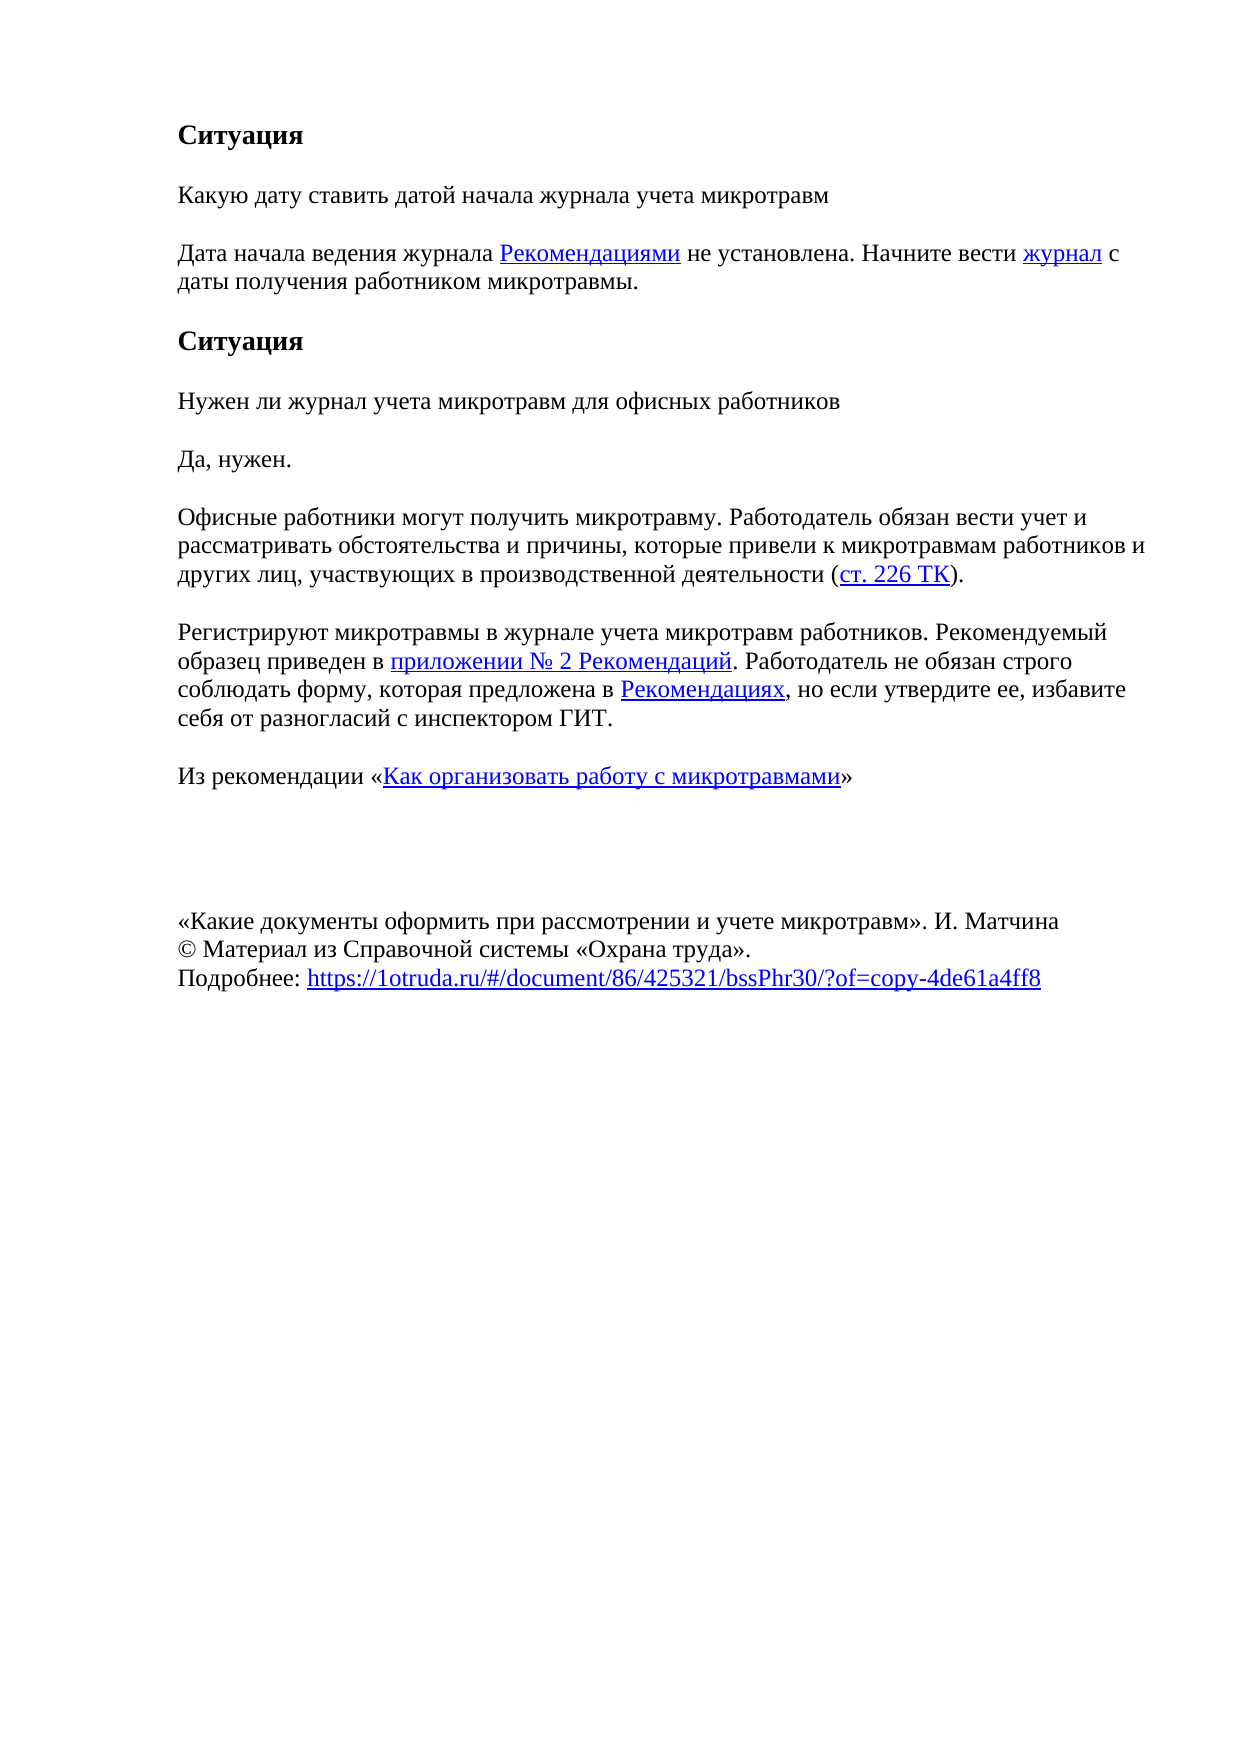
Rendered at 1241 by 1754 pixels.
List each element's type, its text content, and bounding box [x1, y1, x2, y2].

text Нужен ли журнал учета микротравм для офисных работников [177, 386, 1152, 414]
text Ситуация [177, 118, 1152, 151]
text «Какие документы оформить при рассмотрении и учете микротравм». И. Матчина © Материал из Справочной системы «Охрана труда». Подробнее: https://1otruda.ru/#/document/86/425321/bssPhr30/?of=copy-4de61a4ff8 [177, 877, 1152, 992]
text Ситуация [177, 324, 1152, 357]
text Да, нужен. [177, 444, 1152, 472]
text Офисные работники могут получить микротравму. Работодатель обязан вести учет и рассматривать обстоятельства и причины, которые привели к микротравмам работников и других лиц, участвующих в производственной деятельности (ст. 226 ТК). [177, 502, 1152, 588]
text Из рекомендации «Как организовать работу с микротравмами» [177, 761, 1152, 790]
text Какую дату ставить датой начала журнала учета микротравм [177, 180, 1152, 208]
text Дата начала ведения журнала Рекомендациями не установлена. Начните вести журнал с даты получения работником микротравмы. [177, 238, 1152, 295]
text Регистрируют микротравмы в журнале учета микротравм работников. Рекомендуемый образец приведен в приложении № 2 Рекомендаций. Работодатель не обязан строго соблюдать форму, которая предложена в Рекомендациях, но если утвердите ее, избавите себя от разногласий с инспектором ГИТ. [177, 617, 1152, 732]
